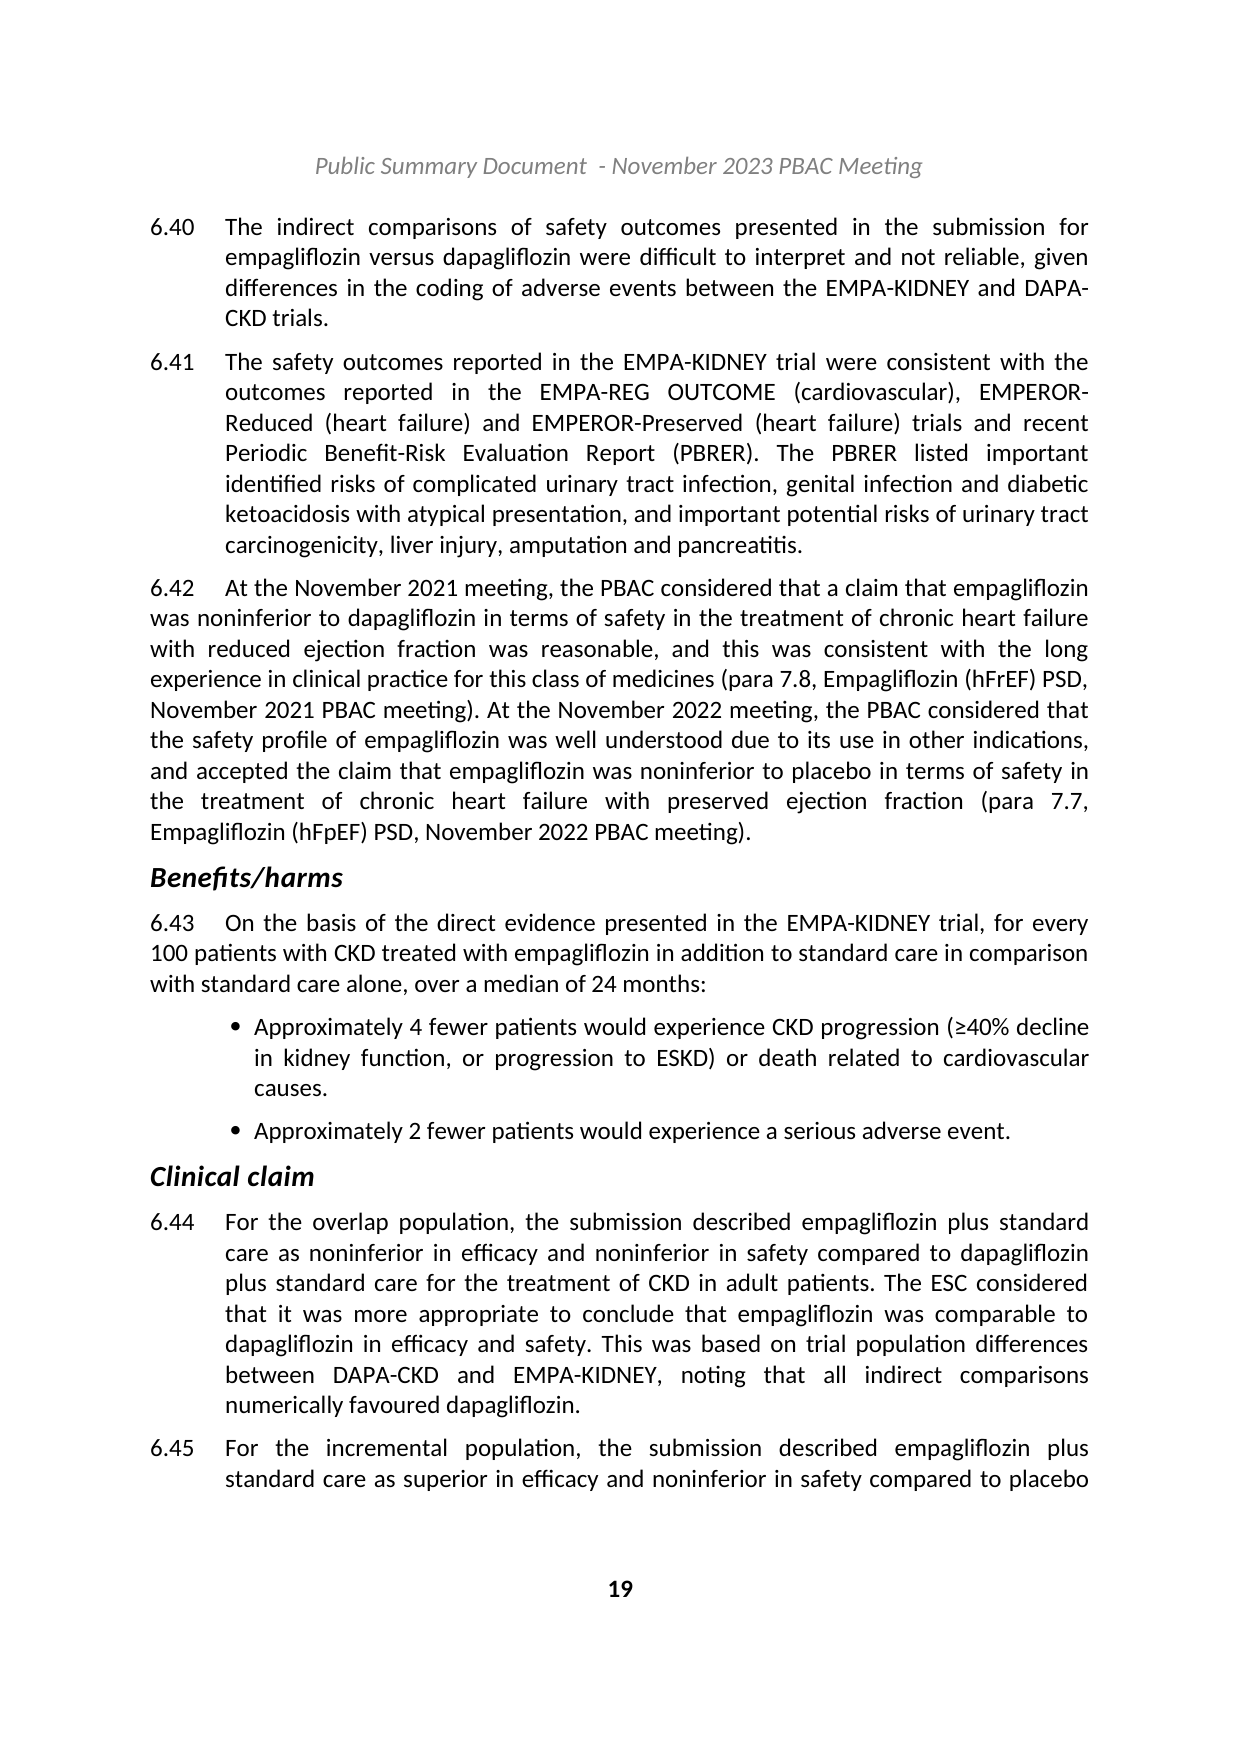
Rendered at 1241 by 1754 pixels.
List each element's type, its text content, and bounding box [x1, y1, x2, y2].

text Clinical claim [150, 1158, 1090, 1194]
list For the overlap population, the submission described empagliflozin plus standard care as noninferior in efficacy and noninferior in safety compared to dapagliflozin plus standard care for the treatment of CKD in adult patients. The ESC considered that it was more appropriate to conclude that empagliflozin was comparable to dapagliflozin in efficacy and safety. This was based on trial population differences between DAPA-CKD and EMPA-KIDNEY, noting that all indirect comparisons numerically favoured dapagliflozin. [150, 1206, 1090, 1420]
list The safety outcomes reported in the EMPA-KIDNEY trial were consistent with the outcomes reported in the EMPA-REG OUTCOME (cardiovascular), EMPEROR-Reduced (heart failure) and EMPEROR-Preserved (heart failure) trials and recent Periodic Benefit-Risk Evaluation Report (PBRER). The PBRER listed important identified risks of complicated urinary tract infection, genital infection and diabetic ketoacidosis with atypical presentation, and important potential risks of urinary tract carcinogenicity, liver injury, amputation and pancreatitis. [150, 346, 1090, 559]
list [150, 1432, 1090, 1493]
list Approximately 2 fewer patients would experience a serious adverse event. [231, 1115, 1090, 1146]
list Approximately 4 fewer patients would experience CKD progression (≥40% decline in kidney function, or progression to ESKD) or death related to cardiovascular causes. [231, 1011, 1090, 1103]
list At the November 2021 meeting, the PBAC considered that a claim that empagliflozin was noninferior to dapagliflozin in terms of safety in the treatment of chronic heart failure with reduced ejection fraction was reasonable, and this was consistent with the long experience in clinical practice for this class of medicines (para 7.8, Empagliflozin (hFrEF) PSD, November 2021 PBAC meeting). At the November 2022 meeting, the PBAC considered that the safety profile of empagliflozin was well understood due to its use in other indications, and accepted the claim that empagliflozin was noninferior to placebo in terms of safety in the treatment of chronic heart failure with preserved ejection fraction (para 7.7, Empagliflozin (hFpEF) PSD, November 2022 PBAC meeting). [150, 572, 1090, 846]
text Benefits/harms [150, 859, 1090, 894]
list On the basis of the direct evidence presented in the EMPA-KIDNEY trial, for every 100 patients with CKD treated with empagliflozin in addition to standard care in comparison with standard care alone, over a median of 24 months: [150, 907, 1090, 999]
list The indirect comparisons of safety outcomes presented in the submission for empagliflozin versus dapagliflozin were difficult to interpret and not reliable, given differences in the coding of adverse events between the EMPA-KIDNEY and DAPA-CKD trials. [150, 211, 1090, 333]
